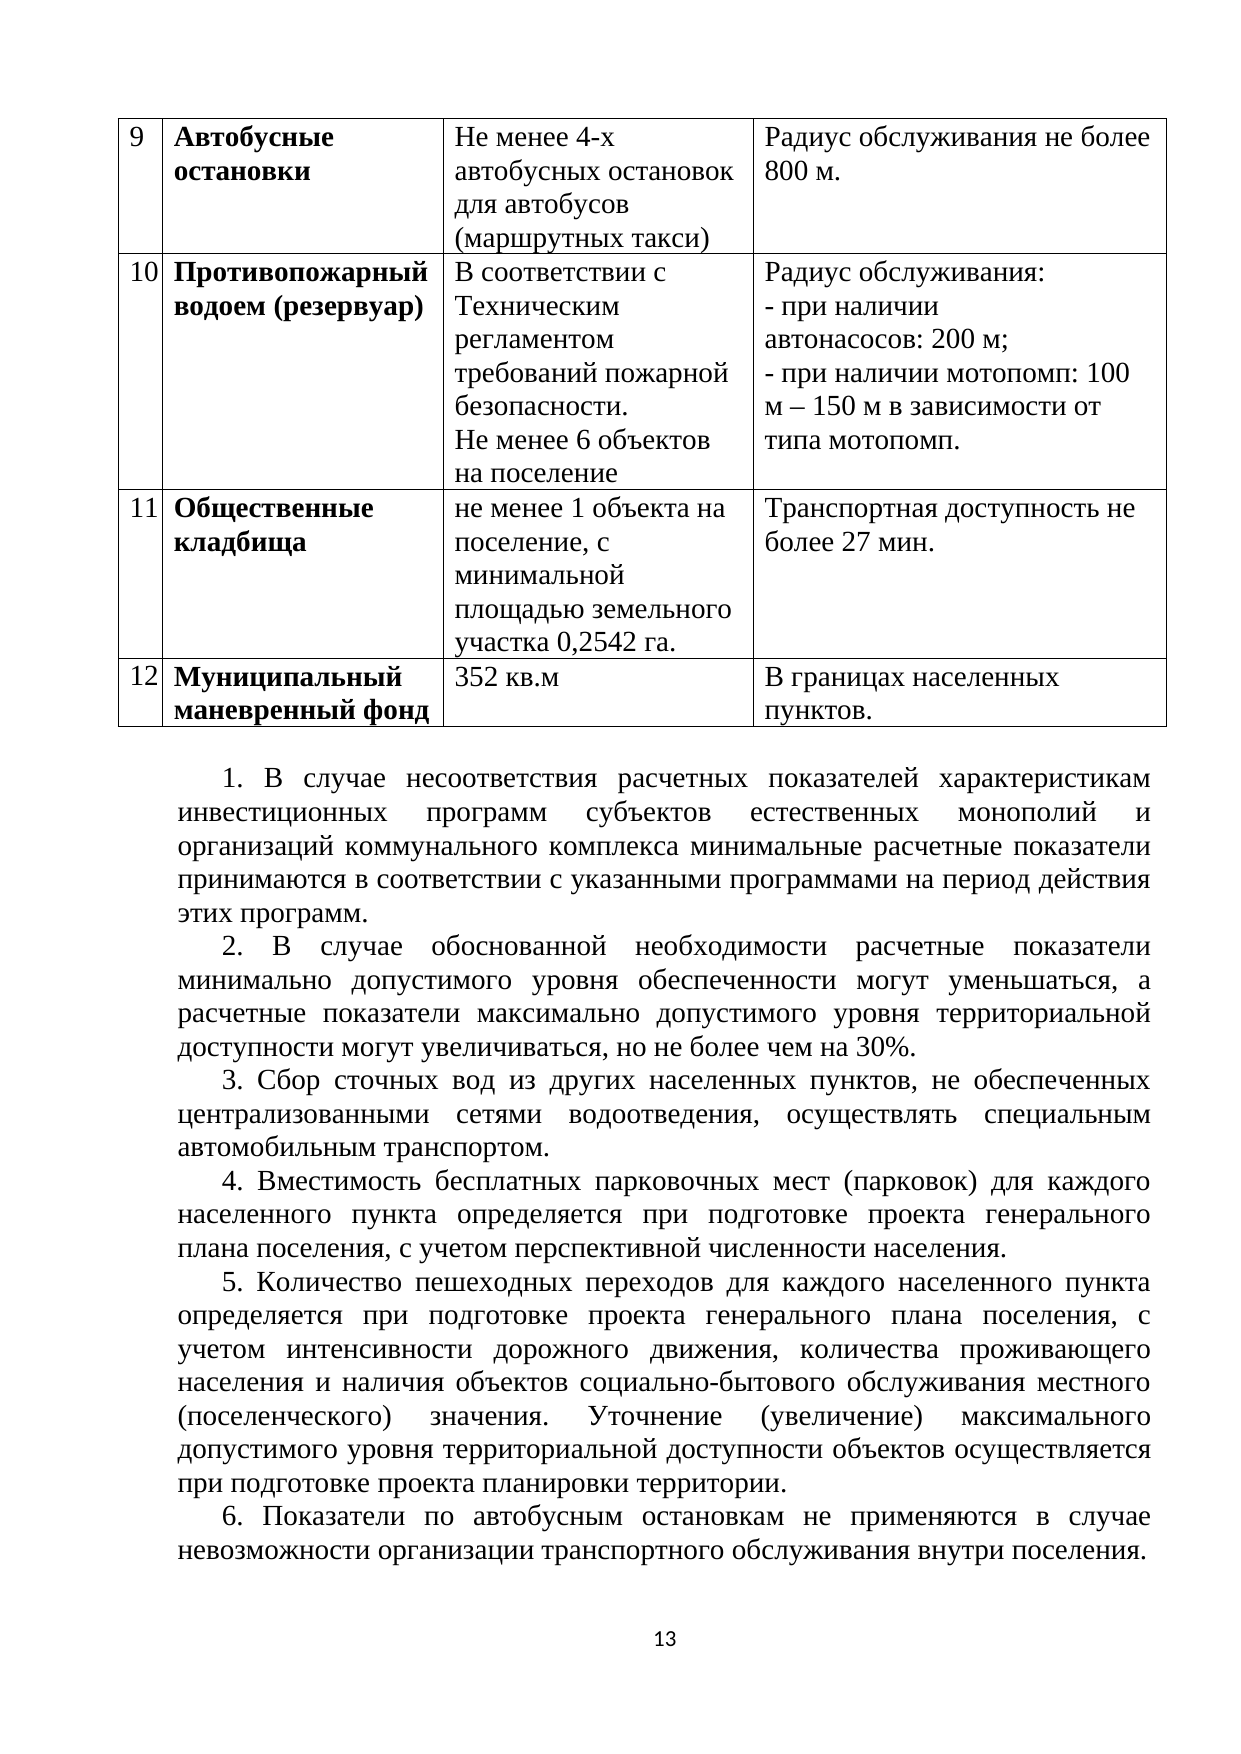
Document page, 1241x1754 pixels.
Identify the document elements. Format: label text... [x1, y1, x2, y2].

text 3. Сбор сточных вод из других населенных пунктов, не обеспеченных централизованными сетями водоотведения, осуществлять специальным автомобильным транспортом. [177, 1062, 1152, 1163]
table_cell Радиус обслуживания не более 800 м. [754, 119, 1166, 253]
text 5. Количество пешеходных переходов для каждого населенного пункта определяется при подготовке проекта генерального плана поселения, с учетом интенсивности дорожного движения, количества проживающего населения и наличия объектов социально-бытового обслуживания местного (поселенческого) значения. Уточнение (увеличение) максимального допустимого уровня территориальной доступности объектов осуществляется при подготовке проекта планировки территории. [177, 1264, 1152, 1498]
text 4. Вместимость бесплатных парковочных мест (парковок) для каждого населенного пункта определяется при подготовке проекта генерального плана поселения, с учетом перспективной численности населения. [177, 1163, 1152, 1264]
table_cell Муниципальный маневренный фонд [163, 659, 443, 726]
table_cell 10 [119, 254, 162, 489]
table_cell Не менее 4-х автобусных остановок для автобусов (маршрутных такси) [444, 119, 753, 253]
table_cell 12 [119, 659, 162, 726]
table_cell Транспортная доступность не более 27 мин. [754, 490, 1166, 658]
table_cell В границах населенных пунктов. [754, 659, 1166, 726]
table_cell Противопожарный водоем (резервуар) [163, 254, 443, 489]
text 2. В случае обоснованной необходимости расчетные показатели минимально допустимого уровня обеспеченности могут уменьшаться, а расчетные показатели максимально допустимого уровня территориальной доступности могут увеличиваться, но не более чем на 30%. [177, 928, 1152, 1062]
table_cell Радиус обслуживания: - при наличии автонасосов: 200 м; - при наличии мотопомп: 100 м – 150 м в зависимости от типа мотопомп. [754, 254, 1166, 489]
table_cell не менее 1 объекта на поселение, с минимальной площадью земельного участка 0,2542 га. [444, 490, 753, 658]
table_cell В соответствии с Техническим регламентом требований пожарной безопасности. Не менее 6 объектов на поселение [444, 254, 753, 489]
text 1. В случае несоответствия расчетных показателей характеристикам инвестиционных программ субъектов естественных монополий и организаций коммунального комплекса минимальные расчетные показатели принимаются в соответствии с указанными программами на период действия этих программ. [177, 761, 1152, 928]
table_cell Автобусные остановки [163, 119, 443, 253]
text 6. Показатели по автобусным остановкам не применяются в случае невозможности организации транспортного обслуживания внутри поселения. [177, 1498, 1152, 1566]
table_cell 352 кв.м [444, 659, 753, 726]
table_cell 9 [119, 119, 162, 253]
table_cell Общественные кладбища [163, 490, 443, 658]
table_cell 11 [119, 490, 162, 658]
